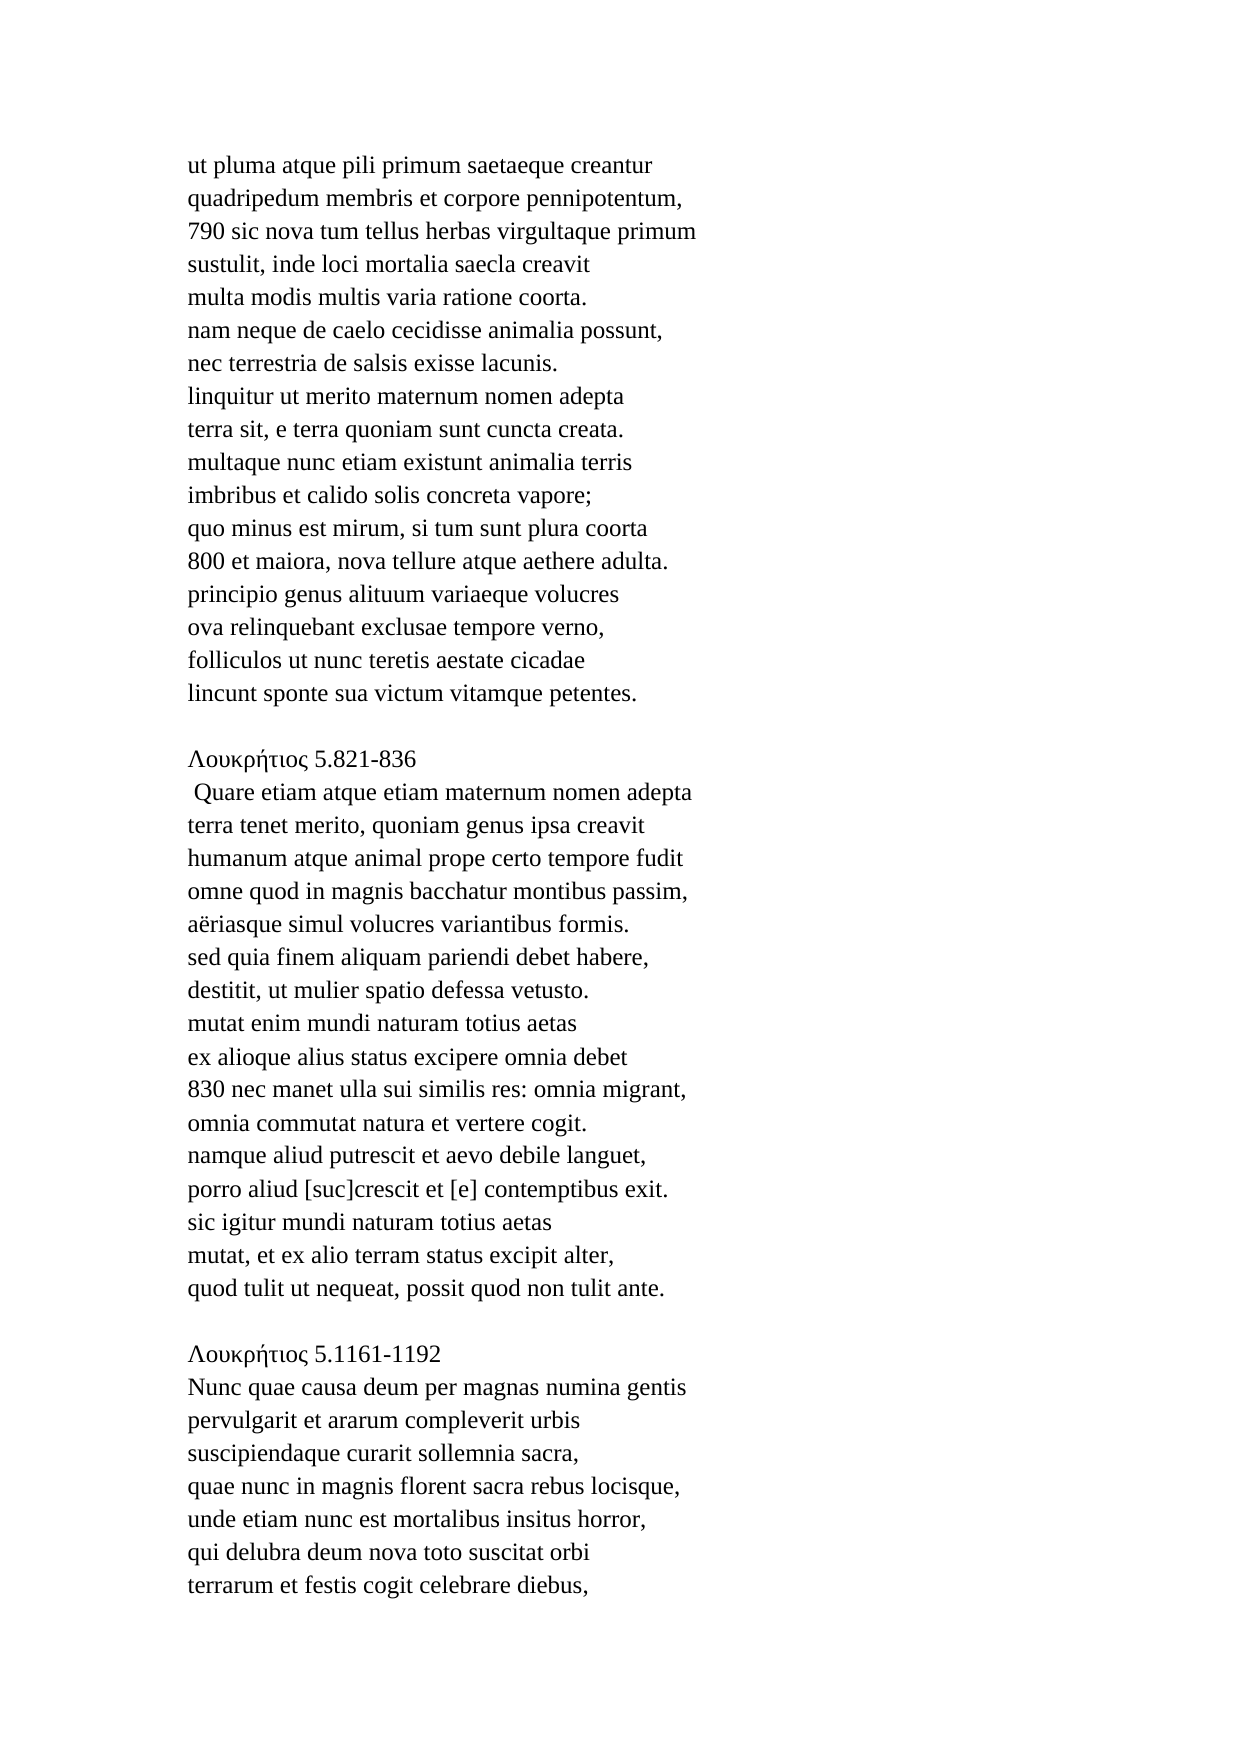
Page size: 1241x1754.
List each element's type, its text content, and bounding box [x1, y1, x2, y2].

text 830 nec manet ulla sui similis res: omnia migrant, [187, 1074, 1053, 1103]
text mutat, et ex alio terram status excipit alter, [187, 1240, 1053, 1268]
text quo minus est mirum, si tum sunt plura coorta [187, 513, 1053, 542]
text quod tulit ut nequeat, possit quod non tulit ante. [187, 1273, 1053, 1301]
text ut pluma atque pili primum saetaeque creantur [187, 150, 1053, 179]
text namque aliud putrescit et aevo debile languet, [187, 1141, 1053, 1169]
text lincunt sponte sua victum vitamque petentes. [187, 678, 1053, 707]
text pervulgarit et ararum compleverit urbis [187, 1405, 1053, 1433]
text quadripedum membris et corpore pennipotentum, [187, 183, 1053, 212]
text multa modis multis varia ratione coorta. [187, 282, 1053, 311]
text nec terrestria de salsis exisse lacunis. [187, 348, 1053, 377]
text unde etiam nunc est mortalibus insitus horror, [187, 1504, 1053, 1533]
text Λουκρήτιος 5.821-836 [187, 744, 1053, 773]
text linquitur ut merito maternum nomen adepta [187, 381, 1053, 410]
text 800 et maiora, nova tellure atque aethere adulta. [187, 546, 1053, 575]
text sustulit, inde loci mortalia saecla creavit [187, 249, 1053, 278]
text omne quod in magnis bacchatur montibus passim, [187, 876, 1053, 905]
text omnia commutat natura et vertere cogit. [187, 1108, 1053, 1136]
text aëriasque simul volucres variantibus formis. [187, 909, 1053, 938]
text qui delubra deum nova toto suscitat orbi [187, 1537, 1053, 1566]
text terra sit, e terra quoniam sunt cuncta creata. [187, 414, 1053, 443]
text Quare etiam atque etiam maternum nomen adepta [187, 777, 1053, 806]
text multaque nunc etiam existunt animalia terris [187, 447, 1053, 476]
text terrarum et festis cogit celebrare diebus, [187, 1570, 1053, 1599]
text quae nunc in magnis florent sacra rebus locisque, [187, 1471, 1053, 1499]
text mutat enim mundi naturam totius aetas [187, 1008, 1053, 1037]
text terra tenet merito, quoniam genus ipsa creavit [187, 810, 1053, 839]
text Λουκρήτιος 5.1161-1192 [187, 1339, 1053, 1367]
text nam neque de caelo cecidisse animalia possunt, [187, 315, 1053, 344]
text humanum atque animal prope certo tempore fudit [187, 843, 1053, 872]
text imbribus et calido solis concreta vapore; [187, 480, 1053, 509]
text principio genus alituum variaeque volucres [187, 579, 1053, 608]
text sic igitur mundi naturam totius aetas [187, 1207, 1053, 1235]
text folliculos ut nunc teretis aestate cicadae [187, 645, 1053, 674]
text porro aliud [suc]crescit et [e] contemptibus exit. [187, 1174, 1053, 1202]
text suscipiendaque curarit sollemnia sacra, [187, 1438, 1053, 1467]
text destitit, ut mulier spatio defessa vetusto. [187, 976, 1053, 1004]
text Nunc quae causa deum per magnas numina gentis [187, 1372, 1053, 1401]
text sed quia finem aliquam pariendi debet habere, [187, 942, 1053, 971]
text 790 sic nova tum tellus herbas virgultaque primum [187, 216, 1053, 245]
text ova relinquebant exclusae tempore verno, [187, 612, 1053, 641]
text ex alioque alius status excipere omnia debet [187, 1042, 1053, 1070]
